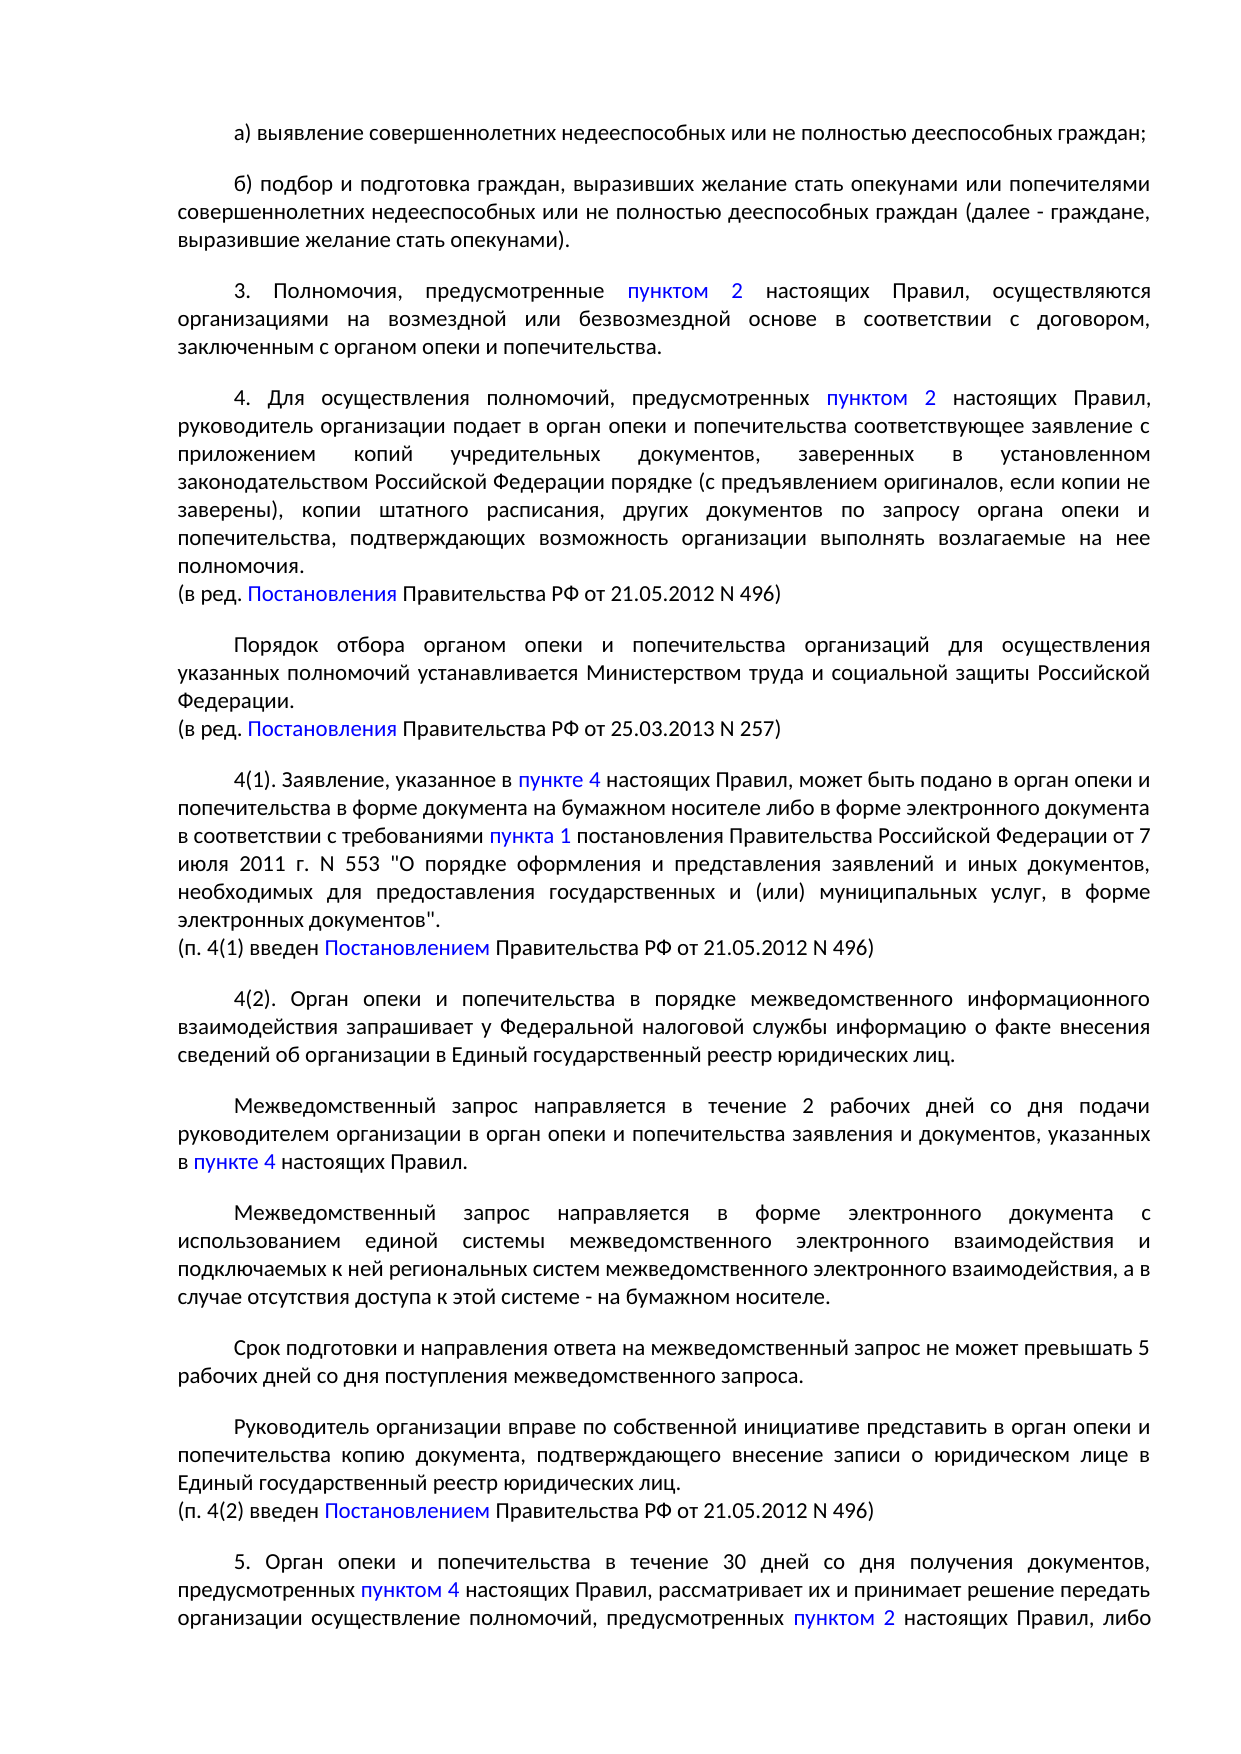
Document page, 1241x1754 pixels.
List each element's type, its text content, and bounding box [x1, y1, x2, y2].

text Межведомственный запрос направляется в форме электронного документа с использованием единой системы межведомственного электронного взаимодействия и подключаемых к ней региональных систем межведомственного электронного взаимодействия, а в случае отсутствия доступа к этой системе - на бумажном носителе. [177, 1198, 1152, 1310]
text Межведомственный запрос направляется в течение 2 рабочих дней со дня подачи руководителем организации в орган опеки и попечительства заявления и документов, указанных в пункте 4 настоящих Правил. [177, 1091, 1152, 1175]
text а) выявление совершеннолетних недееспособных или не полностью дееспособных граждан; [177, 118, 1152, 146]
text б) подбор и подготовка граждан, выразивших желание стать опекунами или попечителями совершеннолетних недееспособных или не полностью дееспособных граждан (далее - граждане, выразившие желание стать опекунами). [177, 169, 1152, 253]
text 4(2). Орган опеки и попечительства в порядке межведомственного информационного взаимодействия запрашивает у Федеральной налоговой службы информацию о факте внесения сведений об организации в Единый государственный реестр юридических лиц. [177, 984, 1152, 1068]
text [177, 1547, 1152, 1631]
text (в ред. Постановления Правительства РФ от 25.03.2013 N 257) [177, 714, 1152, 742]
text (п. 4(2) введен Постановлением Правительства РФ от 21.05.2012 N 496) [177, 1496, 1152, 1524]
text (п. 4(1) введен Постановлением Правительства РФ от 21.05.2012 N 496) [177, 933, 1152, 961]
text 4(1). Заявление, указанное в пункте 4 настоящих Правил, может быть подано в орган опеки и попечительства в форме документа на бумажном носителе либо в форме электронного документа в соответствии с требованиями пункта 1 постановления Правительства Российской Федерации от 7 июля 2011 г. N 553 "О порядке оформления и представления заявлений и иных документов, необходимых для предоставления государственных и (или) муниципальных услуг, в форме электронных документов". [177, 765, 1152, 933]
text Порядок отбора органом опеки и попечительства организаций для осуществления указанных полномочий устанавливается Министерством труда и социальной защиты Российской Федерации. [177, 630, 1152, 714]
text (в ред. Постановления Правительства РФ от 21.05.2012 N 496) [177, 579, 1152, 607]
text 4. Для осуществления полномочий, предусмотренных пунктом 2 настоящих Правил, руководитель организации подает в орган опеки и попечительства соответствующее заявление с приложением копий учредительных документов, заверенных в установленном законодательством Российской Федерации порядке (с предъявлением оригиналов, если копии не заверены), копии штатного расписания, других документов по запросу органа опеки и попечительства, подтверждающих возможность организации выполнять возлагаемые на нее полномочия. [177, 383, 1152, 579]
text Срок подготовки и направления ответа на межведомственный запрос не может превышать 5 рабочих дней со дня поступления межведомственного запроса. [177, 1333, 1152, 1389]
text 3. Полномочия, предусмотренные пунктом 2 настоящих Правил, осуществляются организациями на возмездной или безвозмездной основе в соответствии с договором, заключенным с органом опеки и попечительства. [177, 276, 1152, 360]
text Руководитель организации вправе по собственной инициативе представить в орган опеки и попечительства копию документа, подтверждающего внесение записи о юридическом лице в Единый государственный реестр юридических лиц. [177, 1412, 1152, 1496]
